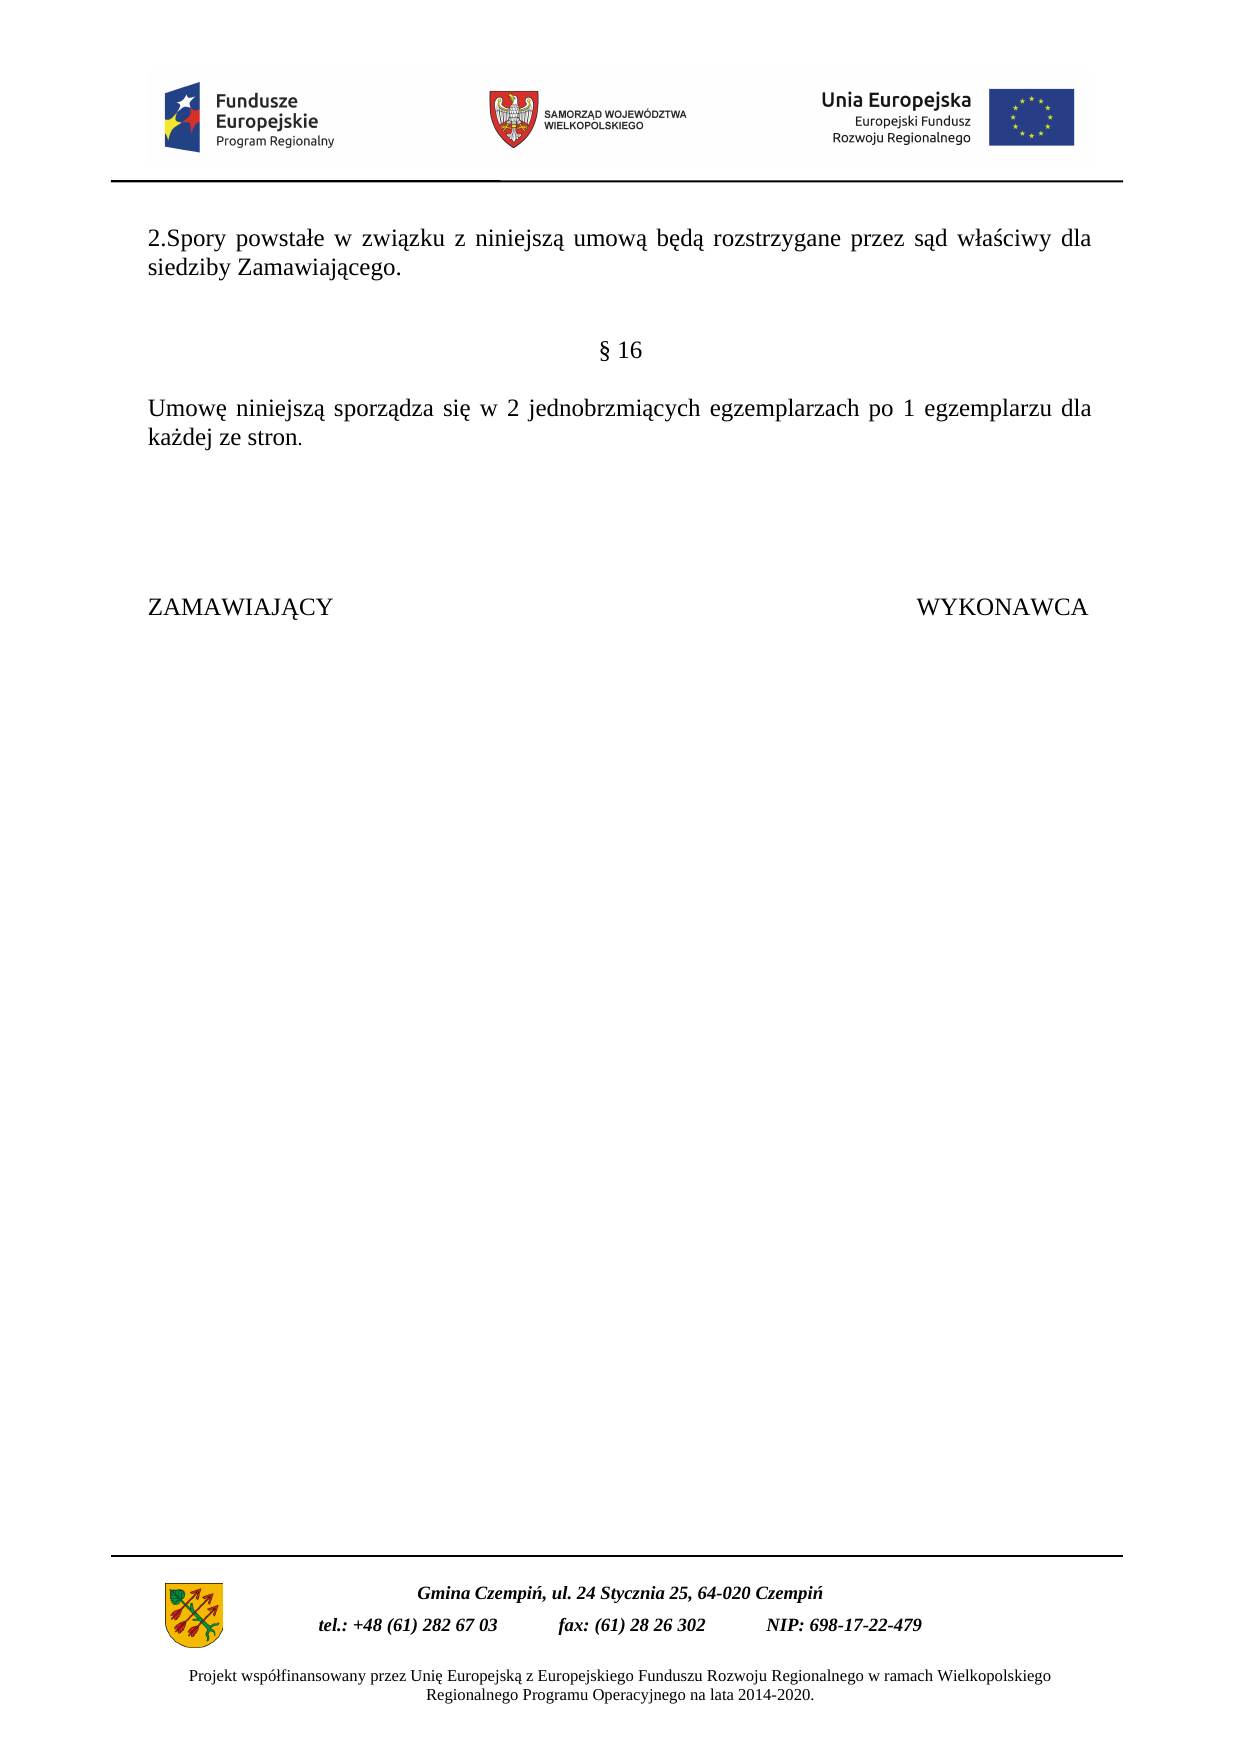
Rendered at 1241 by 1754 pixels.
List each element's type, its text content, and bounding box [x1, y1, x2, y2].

text § 16 [148, 336, 1093, 364]
text Umowę niniejszą sporządza się w 2 jednobrzmiących egzemplarzach po 1 egzemplarzu dla każdej ze stron. [148, 393, 1093, 451]
picture [165, 1583, 223, 1648]
text ZAMAWIAJĄCY WYKONAWCA [148, 592, 1093, 621]
text 2.Spory powstałe w związku z niniejszą umową będą rozstrzygane przez sąd właściwy dla siedziby Zamawiającego. [148, 223, 1093, 281]
picture [147, 70, 1093, 167]
